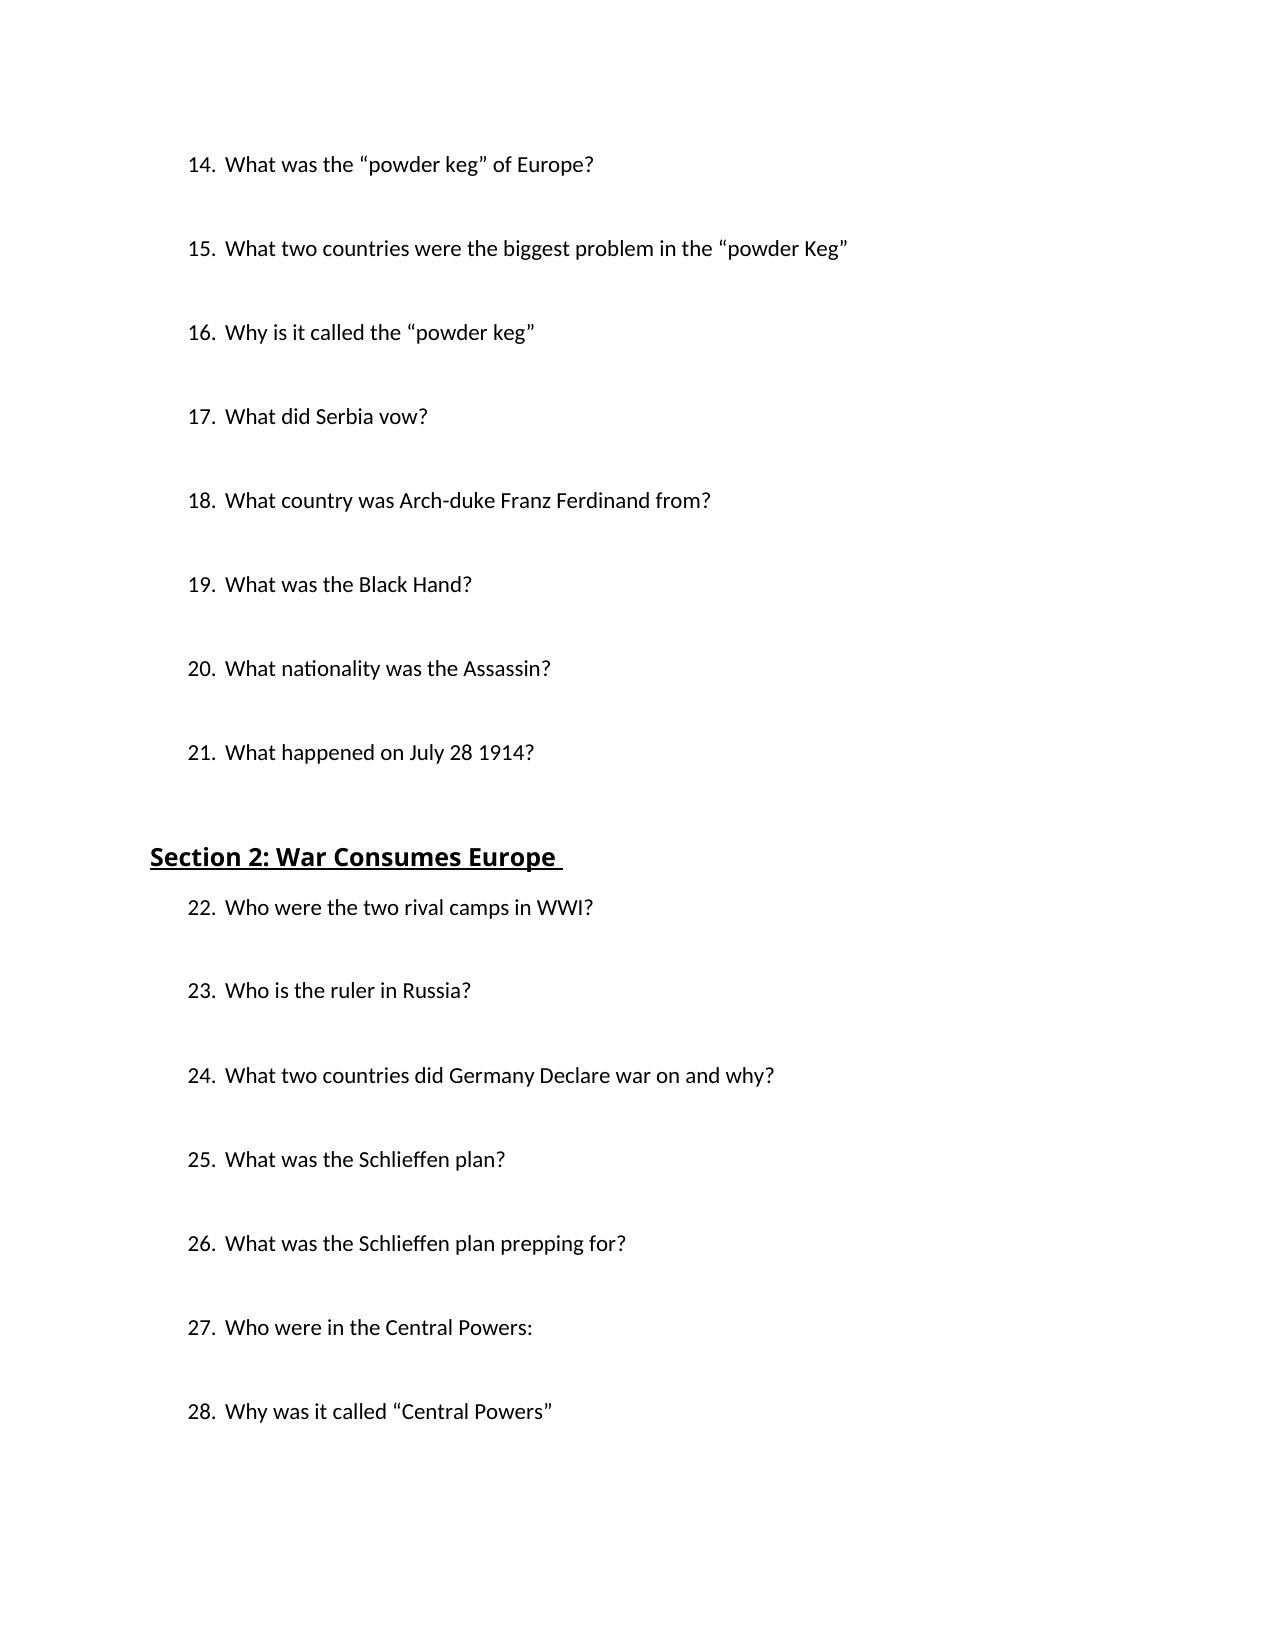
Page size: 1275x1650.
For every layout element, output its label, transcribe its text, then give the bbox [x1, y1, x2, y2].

list What nationality was the Assassin? [187, 654, 1125, 682]
list Who is the ruler in Russia? [187, 977, 1125, 1005]
list What was the Black Hand? [187, 570, 1125, 598]
list Why is it called the “powder keg” [187, 318, 1125, 346]
list What two countries did Germany Declare war on and why? [187, 1061, 1125, 1089]
list Who were the two rival camps in WWI? [187, 893, 1125, 921]
list What was the “powder keg” of Europe? [187, 150, 1125, 178]
list What was the Schlieffen plan prepping for? [187, 1229, 1125, 1257]
list What did Serbia vow? [187, 402, 1125, 430]
list Who were in the Central Powers: [187, 1313, 1125, 1341]
list Why was it called “Central Powers” [187, 1397, 1125, 1425]
list What happened on July 28 1914? [187, 738, 1125, 766]
list What two countries were the biggest problem in the “powder Keg” [187, 234, 1125, 262]
text Section 2: War Consumes Europe [150, 839, 1125, 873]
list What was the Schlieffen plan? [187, 1145, 1125, 1173]
list What country was Arch-duke Franz Ferdinand from? [187, 486, 1125, 514]
